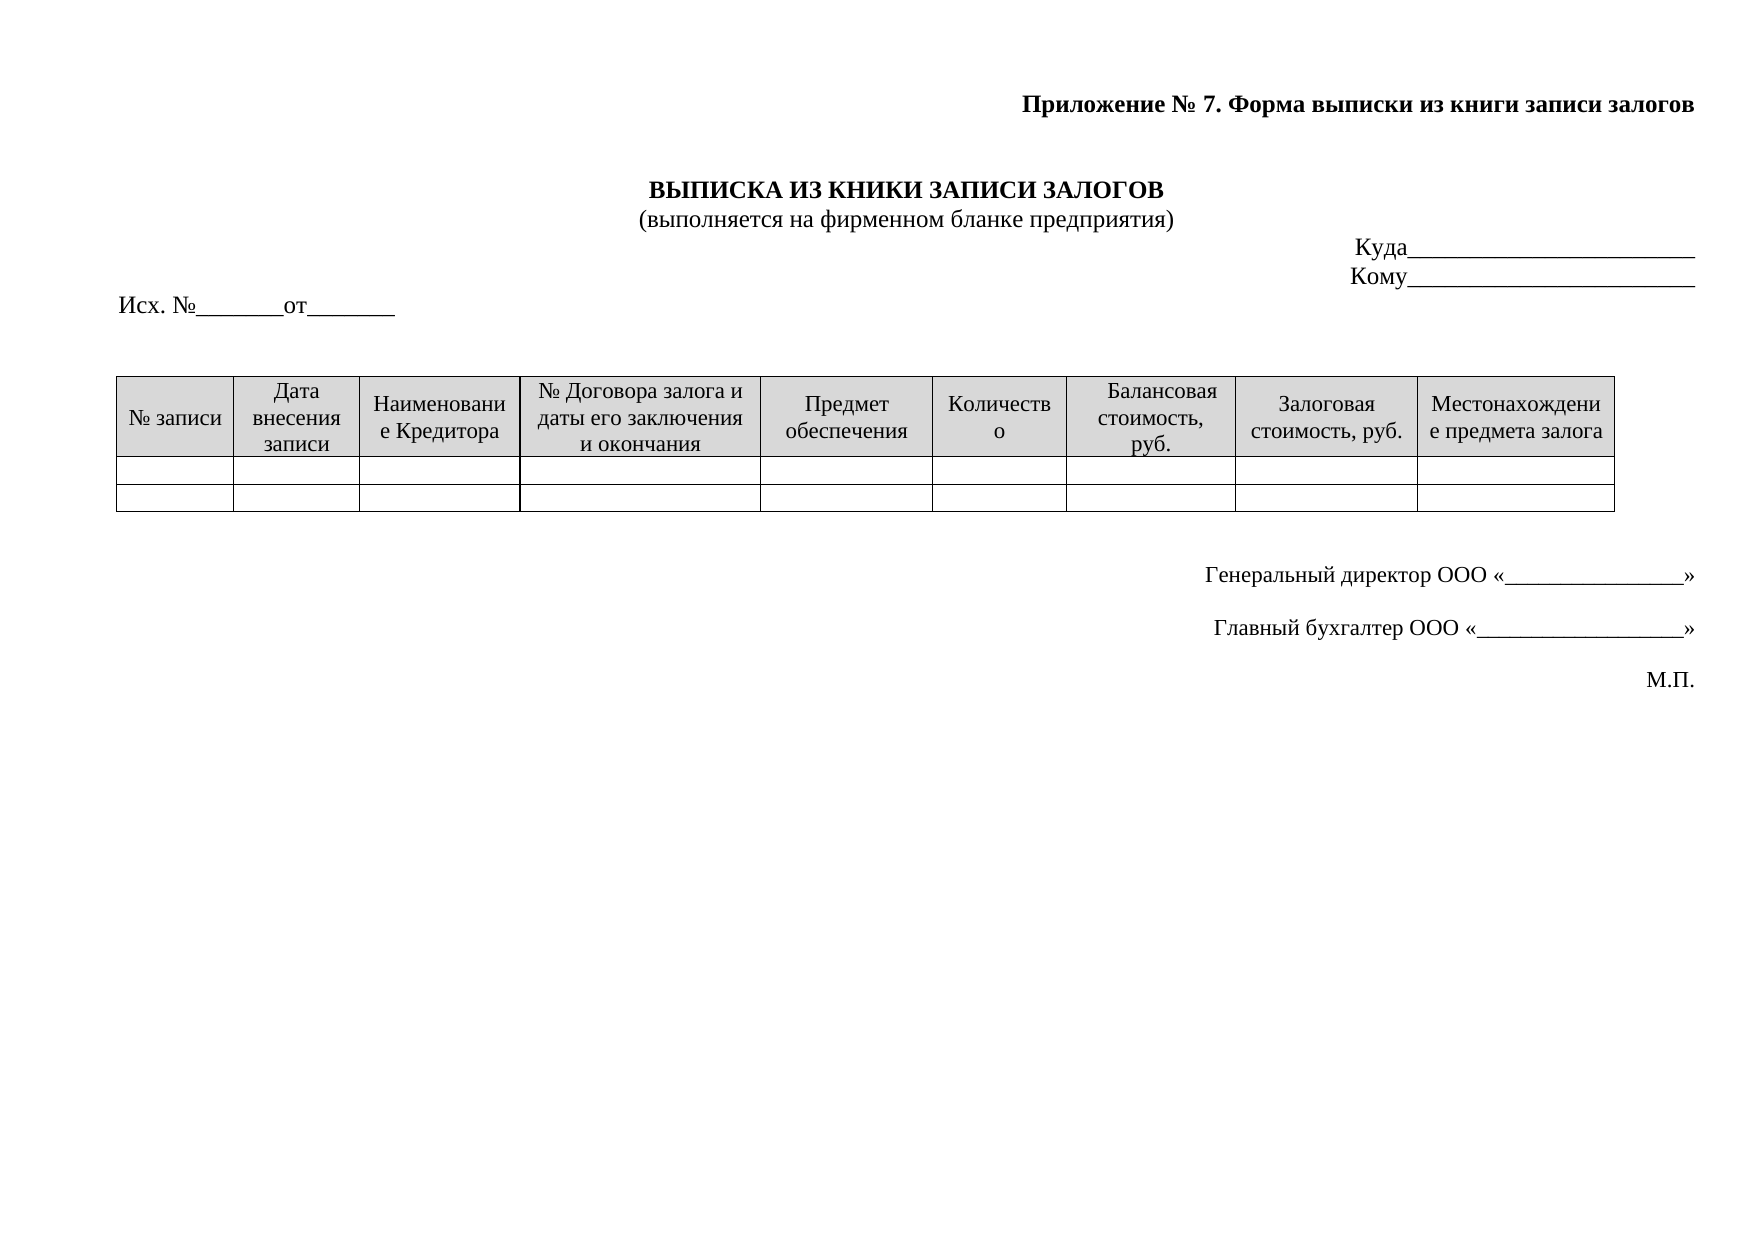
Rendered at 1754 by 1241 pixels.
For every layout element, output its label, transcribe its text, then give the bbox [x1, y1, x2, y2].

table_header № записи [117, 377, 233, 456]
table_cell [117, 457, 233, 484]
text ВЫПИСКА ИЗ КНИКИ ЗАПИСИ ЗАЛОГОВ [118, 175, 1695, 204]
table_cell [933, 457, 1066, 484]
text М.П. [733, 646, 1695, 698]
table_cell [761, 485, 932, 511]
text Куда_______________________ [118, 232, 1695, 261]
text Генеральный директор ООО « » [49, 541, 1695, 593]
table_cell [1236, 457, 1417, 484]
table_header № Договора залога и даты его заключения и окончания [521, 377, 760, 456]
text (выполняется на фирменном бланке предприятия) [118, 204, 1695, 232]
table_cell [1418, 485, 1614, 511]
table_cell [360, 457, 519, 484]
table_header Залоговая стоимость, руб. [1236, 377, 1417, 456]
table_cell [234, 485, 359, 511]
table_cell [117, 485, 233, 511]
table_header Местонахождение предмета залога [1418, 377, 1614, 456]
table_cell [521, 485, 760, 511]
table_header Количество [933, 377, 1066, 456]
table_cell [1418, 457, 1614, 484]
text Исх. №_______от_______ [118, 290, 1695, 319]
table_cell [234, 457, 359, 484]
table_cell [521, 457, 760, 484]
text Приложение № 7. Форма выписки из книги записи залогов [118, 89, 1695, 117]
table_header Наименование Кредитора [360, 377, 519, 456]
text Кому_______________________ [118, 261, 1695, 290]
table_cell [360, 485, 519, 511]
table_cell [933, 485, 1066, 511]
table_cell [761, 457, 932, 484]
table_cell [1067, 457, 1235, 484]
table_header Дата внесения записи [234, 377, 359, 456]
table_header Предмет обеспечения [761, 377, 932, 456]
table_cell [1236, 485, 1417, 511]
table_cell [1067, 485, 1235, 511]
text Главный бухгалтер ООО « » [49, 593, 1695, 646]
table_header Балансовая стоимость, руб. [1067, 377, 1235, 456]
